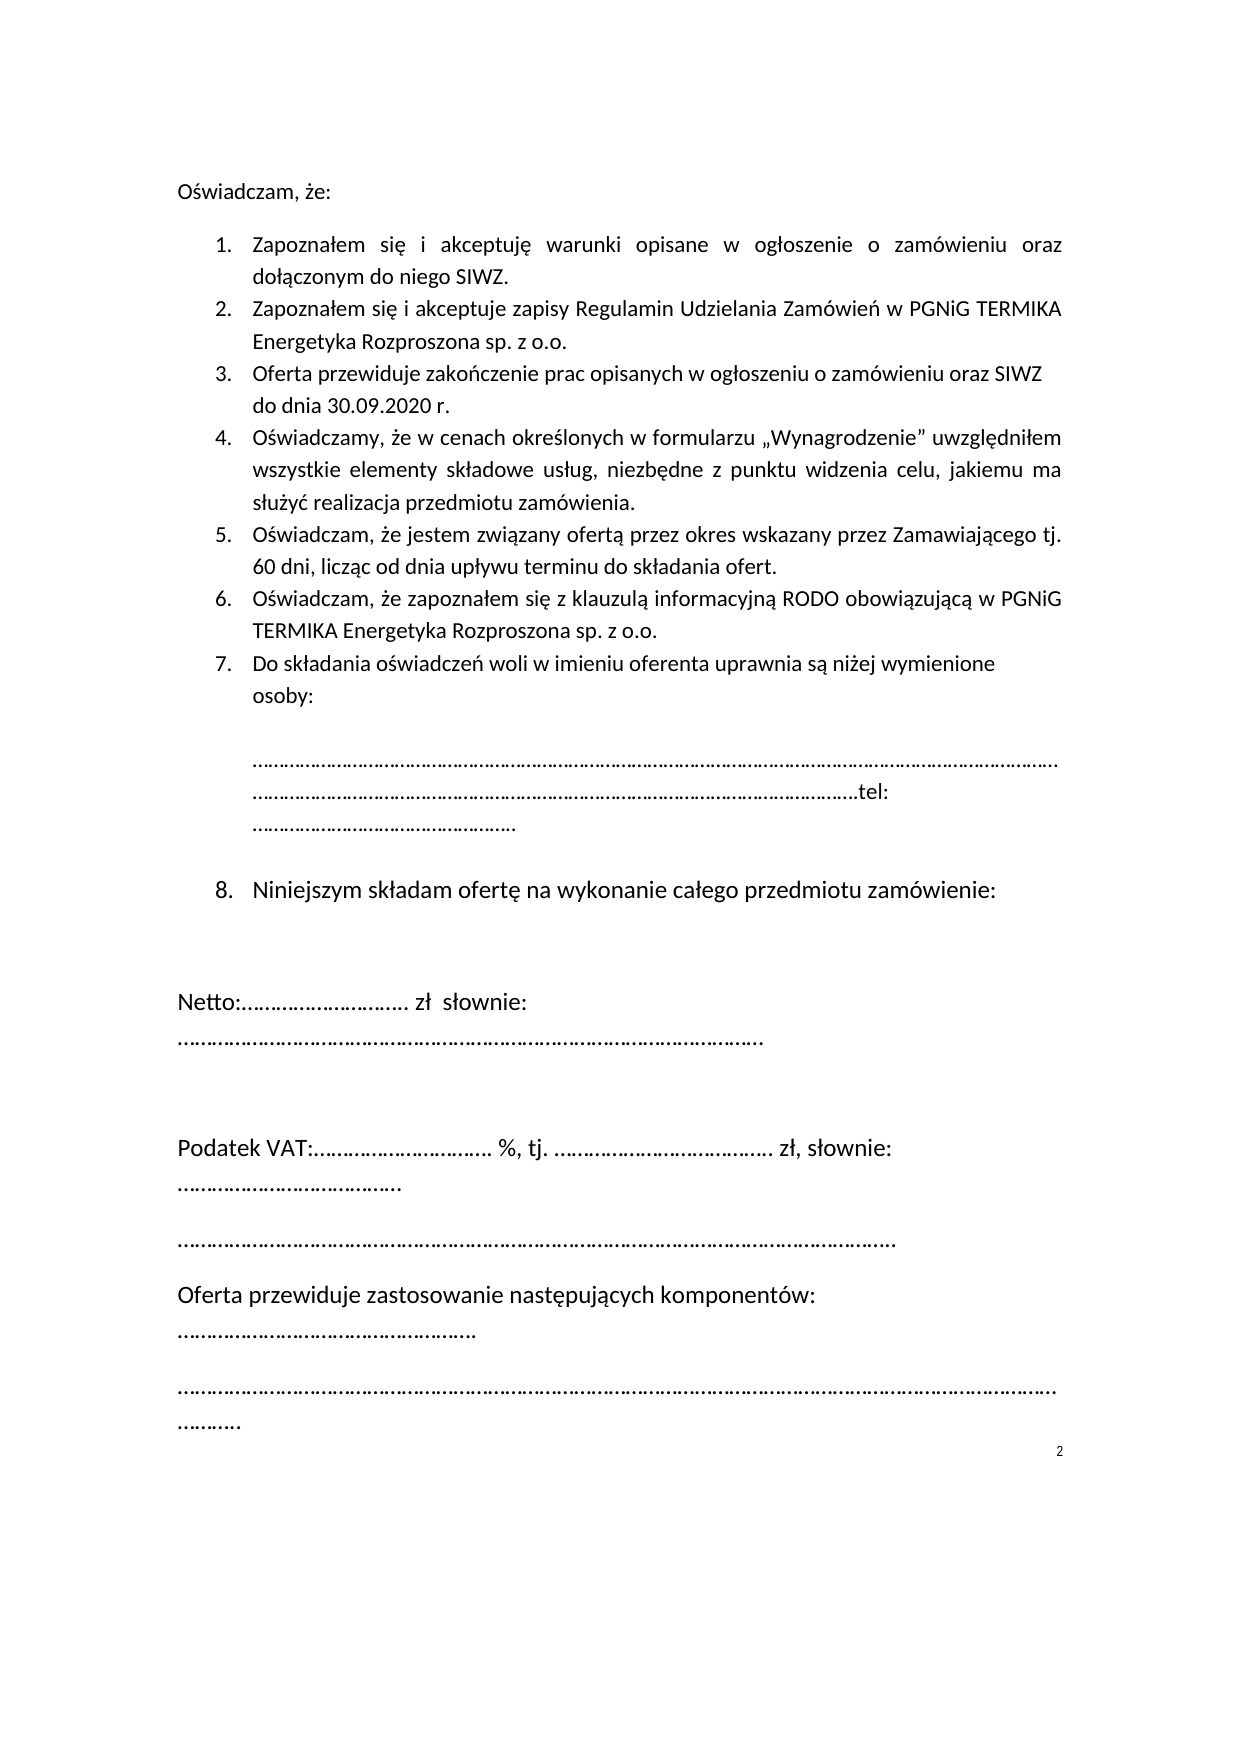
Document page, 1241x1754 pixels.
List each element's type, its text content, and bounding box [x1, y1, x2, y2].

list Oświadczam, że zapoznałem się z klauzulą informacyjną RODO obowiązującą w PGNiG TERMIKA Energetyka Rozproszona sp. z o.o. [215, 584, 1063, 644]
text Netto:……………………….. zł słownie: ………………………………………………………………………………………… [177, 986, 1063, 1051]
text Oferta przewiduje zastosowanie następujących komponentów:……………………………………………. [177, 1279, 1063, 1344]
text Oświadczam, że: [177, 177, 1063, 205]
list Zapoznałem się i akceptuję warunki opisane w ogłoszenie o zamówieniu oraz dołączonym do niego SIWZ. [215, 230, 1063, 290]
list Niniejszym składam ofertę na wykonanie całego przedmiotu zamówienie: [215, 874, 1063, 904]
list …………………………………………………………………………………………………………………………………………………………………………………………………………………………………………….tel:………………………………………….. [252, 745, 1063, 838]
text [177, 1370, 1063, 1435]
list Oferta przewiduje zakończenie prac opisanych w ogłoszeniu o zamówieniu oraz SIWZ do dnia 30.09.2020 r. [215, 359, 1063, 419]
list Do składania oświadczeń woli w imieniu oferenta uprawnia są niżej wymienione osoby: [215, 649, 1063, 709]
list Oświadczamy, że w cenach określonych w formularzu „Wynagrodzenie” uwzględniłem wszystkie elementy składowe usług, niezbędne z punktu widzenia celu, jakiemu ma służyć realizacja przedmiotu zamówienia. [215, 423, 1063, 516]
list Oświadczam, że jestem związany ofertą przez okres wskazany przez Zamawiającego tj. 60 dni, licząc od dnia upływu terminu do składania ofert. [215, 520, 1063, 580]
text …………………………………………………………………………………………………………….. [177, 1223, 1063, 1254]
list Zapoznałem się i akceptuje zapisy Regulamin Udzielania Zamówień w PGNiG TERMIKA Energetyka Rozproszona sp. z o.o. [215, 294, 1063, 355]
text Podatek VAT:…………………………. %, tj. ……………………………….. zł, słownie:………………………………… [177, 1132, 1063, 1198]
